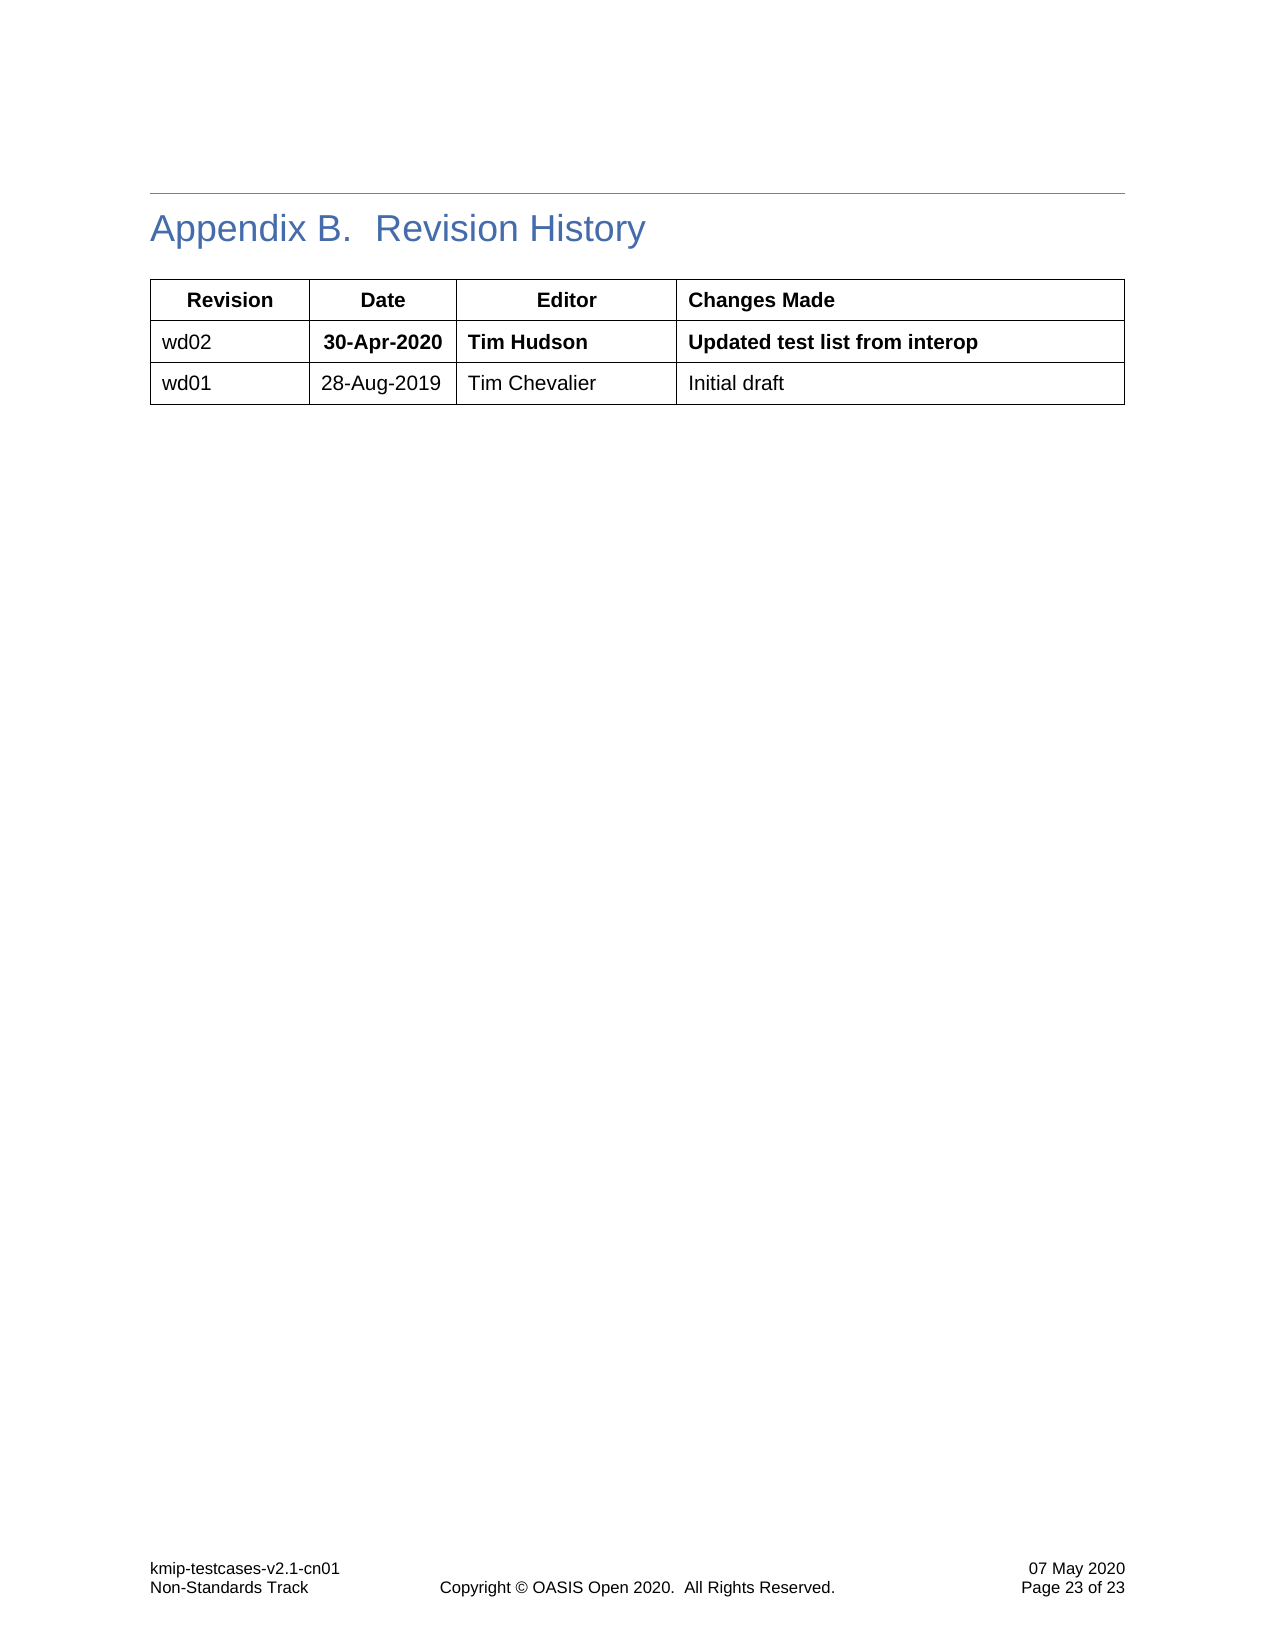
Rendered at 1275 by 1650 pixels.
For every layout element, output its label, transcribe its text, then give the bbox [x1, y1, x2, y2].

table_cell Tim Chevalier [457, 363, 676, 403]
table_cell Tim Hudson [457, 321, 676, 362]
table_header Revision [151, 280, 309, 320]
table_cell 28-Aug-2019 [310, 363, 456, 403]
subtitle Revision History [150, 194, 1125, 249]
table_header Editor [457, 280, 676, 320]
table_cell wd01 [151, 363, 309, 403]
table_cell Updated test list from interop [677, 321, 1124, 362]
table_cell Initial draft [677, 363, 1124, 403]
table_cell 30-Apr-2020 [310, 321, 456, 362]
table_header Date [310, 280, 456, 320]
table_header Changes Made [677, 280, 1124, 320]
table_cell wd02 [151, 321, 309, 362]
